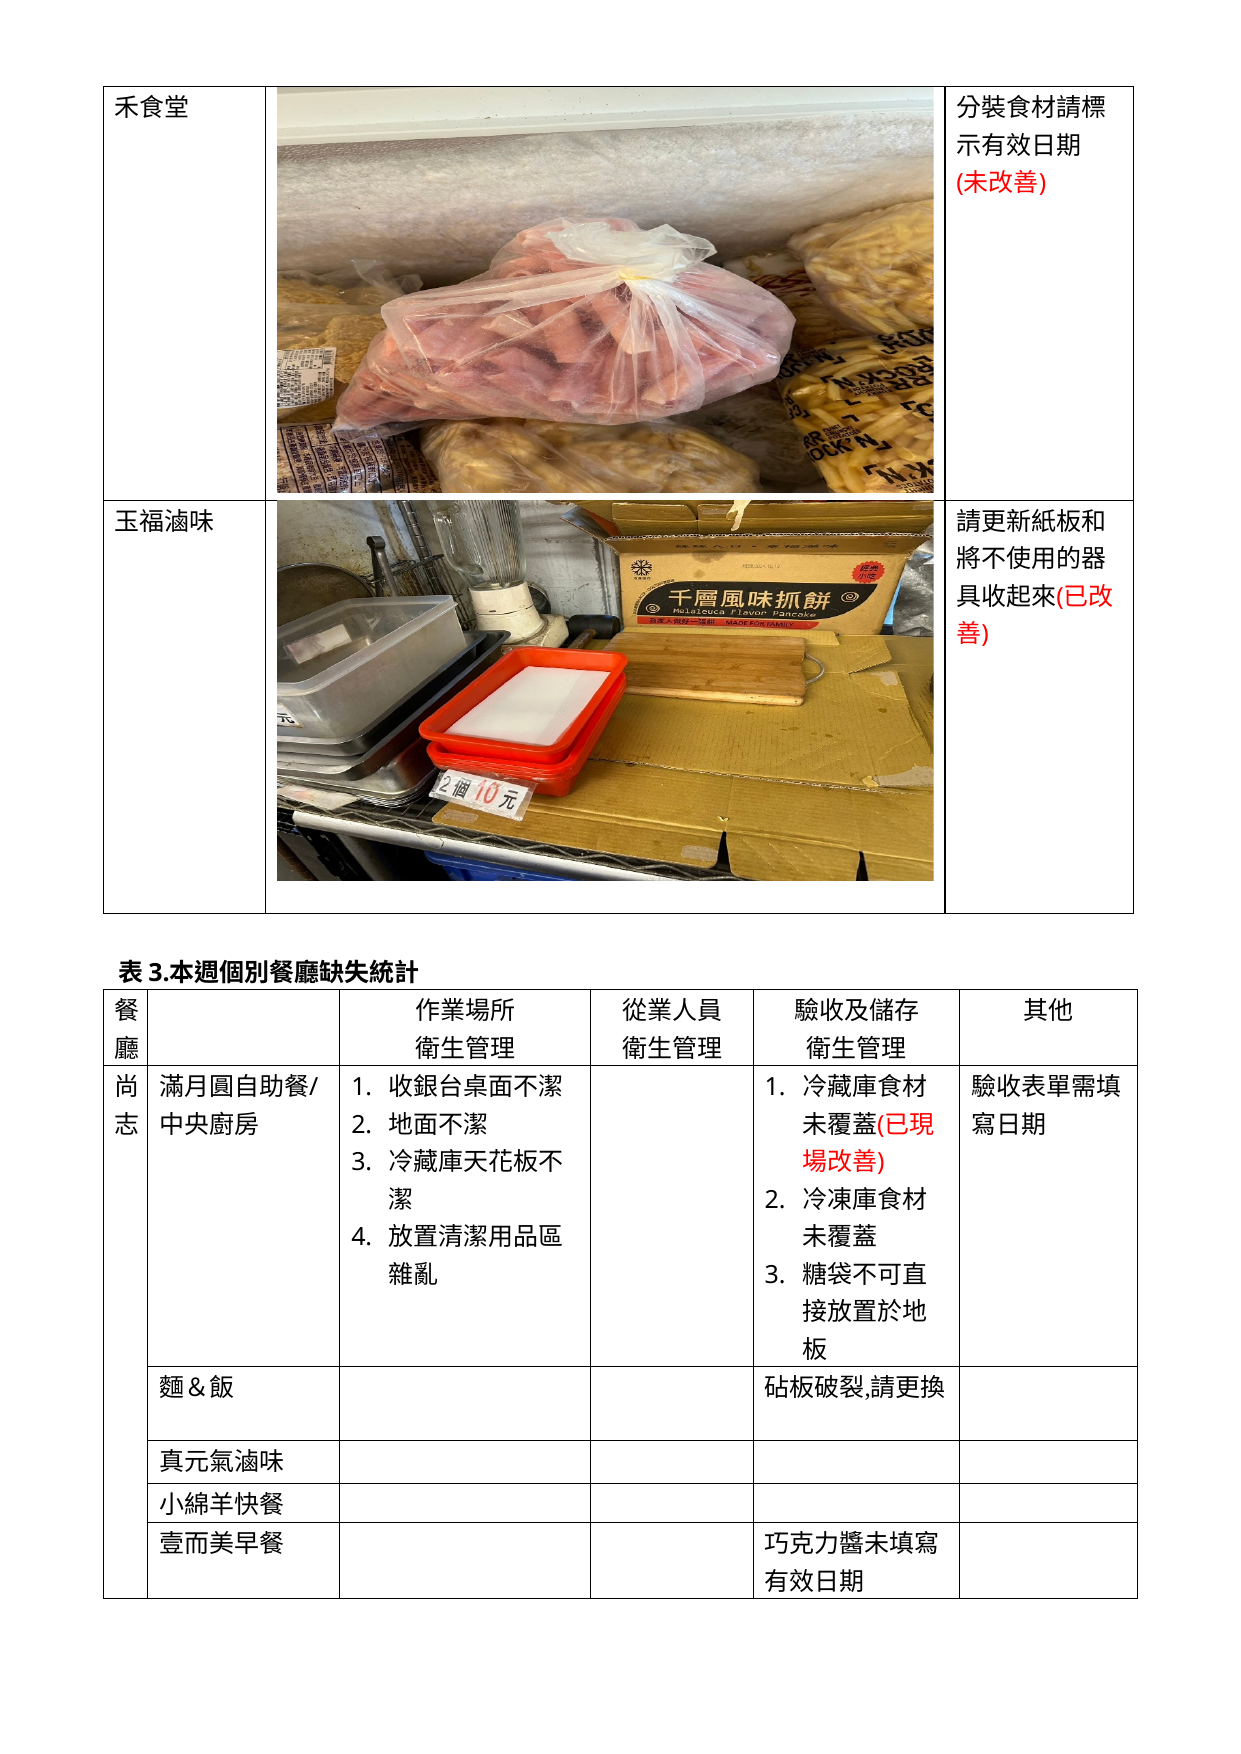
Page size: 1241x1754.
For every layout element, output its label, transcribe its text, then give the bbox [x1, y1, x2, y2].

picture [277, 87, 934, 493]
table_cell [591, 1484, 753, 1522]
table_cell [754, 1484, 959, 1522]
table_cell [591, 1367, 753, 1440]
table_cell 禾食堂 [104, 87, 265, 499]
table_cell [340, 1484, 590, 1522]
table_header 作業場所 衛生管理 [340, 990, 590, 1065]
table_cell [340, 1367, 590, 1440]
table_cell [754, 1441, 959, 1483]
table_header 驗收及儲存 衛生管理 [754, 990, 959, 1065]
table_cell 麵＆飯 [148, 1367, 339, 1440]
table_cell 小綿羊快餐 [148, 1484, 339, 1522]
table_cell 玉福滷味 [104, 501, 265, 913]
table_cell [266, 87, 944, 499]
table_header [148, 990, 339, 1065]
picture [277, 500, 934, 881]
table_cell [591, 1066, 753, 1366]
table_cell 真元氣滷味 [148, 1441, 339, 1483]
table_cell 巧克力醬未填寫有效日期 [754, 1523, 959, 1598]
table_cell 請更新紙板和將不使用的器具收起來(已改善) [946, 501, 1133, 913]
table_header 從業人員 衛生管理 [591, 990, 753, 1065]
table_cell 分裝食材請標示有效日期 (未改善) [946, 87, 1133, 499]
table_cell [960, 1484, 1137, 1522]
table_cell 尚志 [104, 1066, 147, 1598]
table_cell 收銀台桌面不潔 地面不潔 冷藏庫天花板不潔 放置清潔用品區雜亂 [340, 1066, 590, 1366]
text 表3.本週個別餐廳缺失統計 [118, 952, 1122, 989]
table_header 餐廳 [104, 990, 147, 1065]
table_cell [340, 1523, 590, 1598]
table_cell [960, 1441, 1137, 1483]
table_cell 冷藏庫食材未覆蓋(已現場改善) 冷凍庫食材未覆蓋 糖袋不可直接放置於地板 [754, 1066, 959, 1366]
table_cell 壹而美早餐 [148, 1523, 339, 1598]
table_cell [960, 1367, 1137, 1440]
table_cell [591, 1523, 753, 1598]
table_header 其他 [960, 990, 1137, 1065]
table_cell [591, 1441, 753, 1483]
table_cell 砧板破裂,請更換 [754, 1367, 959, 1440]
table_cell [340, 1441, 590, 1483]
table_cell 滿月圓自助餐/中央廚房 [148, 1066, 339, 1366]
table_cell [960, 1523, 1137, 1598]
table_cell [266, 501, 944, 913]
table_cell 驗收表單需填寫日期 [960, 1066, 1137, 1366]
